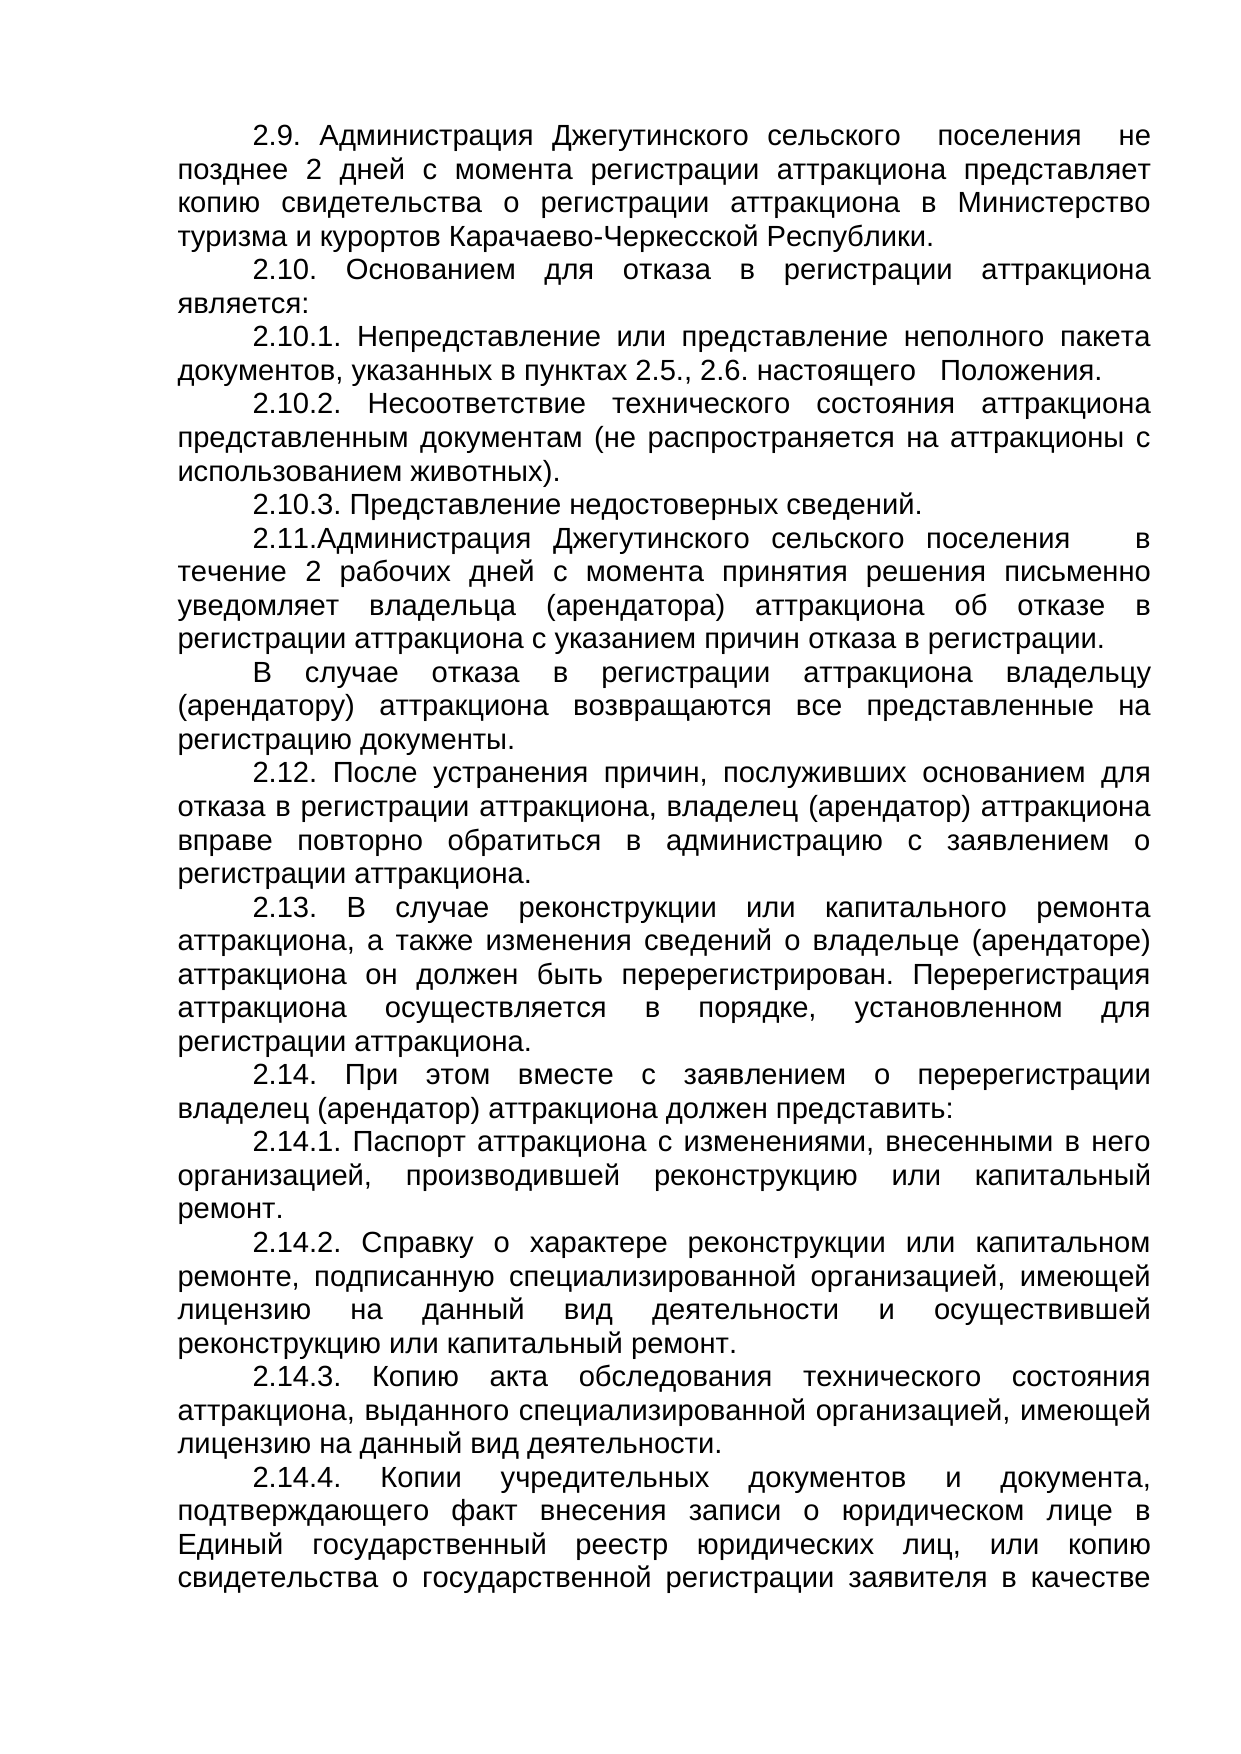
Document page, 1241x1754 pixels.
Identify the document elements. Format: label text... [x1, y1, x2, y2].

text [177, 1460, 1152, 1594]
text 2.12. После устранения причин, послуживших основанием для отказа в регистрации аттракциона, владелец (арендатор) аттракциона вправе повторно обратиться в администрацию с заявлением о регистрации аттракциона. [177, 755, 1152, 889]
text В случае отказа в регистрации аттракциона владельцу (арендатору) аттракциона возвращаются все представленные на регистрацию документы. [177, 655, 1152, 755]
text 2.10.1. Непредставление или представление неполного пакета документов, указанных в пунктах 2.5., 2.6. настоящего Положения. [177, 319, 1152, 386]
text 2.10.2. Несоответствие технического состояния аттракциона представленным документам (не распространяется на аттракционы с использованием животных). [177, 386, 1152, 487]
text 2.14.3. Копию акта обследования технического состояния аттракциона, выданного специализированной организацией, имеющей лицензию на данный вид деятельности. [177, 1359, 1152, 1460]
text 2.14.2. Справку о характере реконструкции или капитальном ремонте, подписанную специализированной организацией, имеющей лицензию на данный вид деятельности и осуществившей реконструкцию или капитальный ремонт. [177, 1225, 1152, 1359]
text 2.10. Основанием для отказа в регистрации аттракциона является: [177, 252, 1152, 319]
text 2.13. В случае реконструкции или капитального ремонта аттракциона, а также изменения сведений о владельце (арендаторе) аттракциона он должен быть перерегистрирован. Перерегистрация аттракциона осуществляется в порядке, установленном для регистрации аттракциона. [177, 889, 1152, 1057]
text 2.14.1. Паспорт аттракциона с изменениями, внесенными в него организацией, производившей реконструкцию или капитальный ремонт. [177, 1124, 1152, 1225]
text 2.11.Администрация Джегутинского сельского поселения в течение 2 рабочих дней с момента принятия решения письменно уведомляет владельца (арендатора) аттракциона об отказе в регистрации аттракциона с указанием причин отказа в регистрации. [177, 521, 1152, 655]
text 2.14. При этом вместе с заявлением о перерегистрации владелец (арендатор) аттракциона должен представить: [177, 1057, 1152, 1124]
text 2.10.3. Представление недостоверных сведений. [177, 487, 1152, 521]
text 2.9. Администрация Джегутинского сельского поселения не позднее 2 дней с момента регистрации аттракциона представляет копию свидетельства о регистрации аттракциона в Министерство туризма и курортов Карачаево-Черкесской Республики. [177, 118, 1152, 252]
